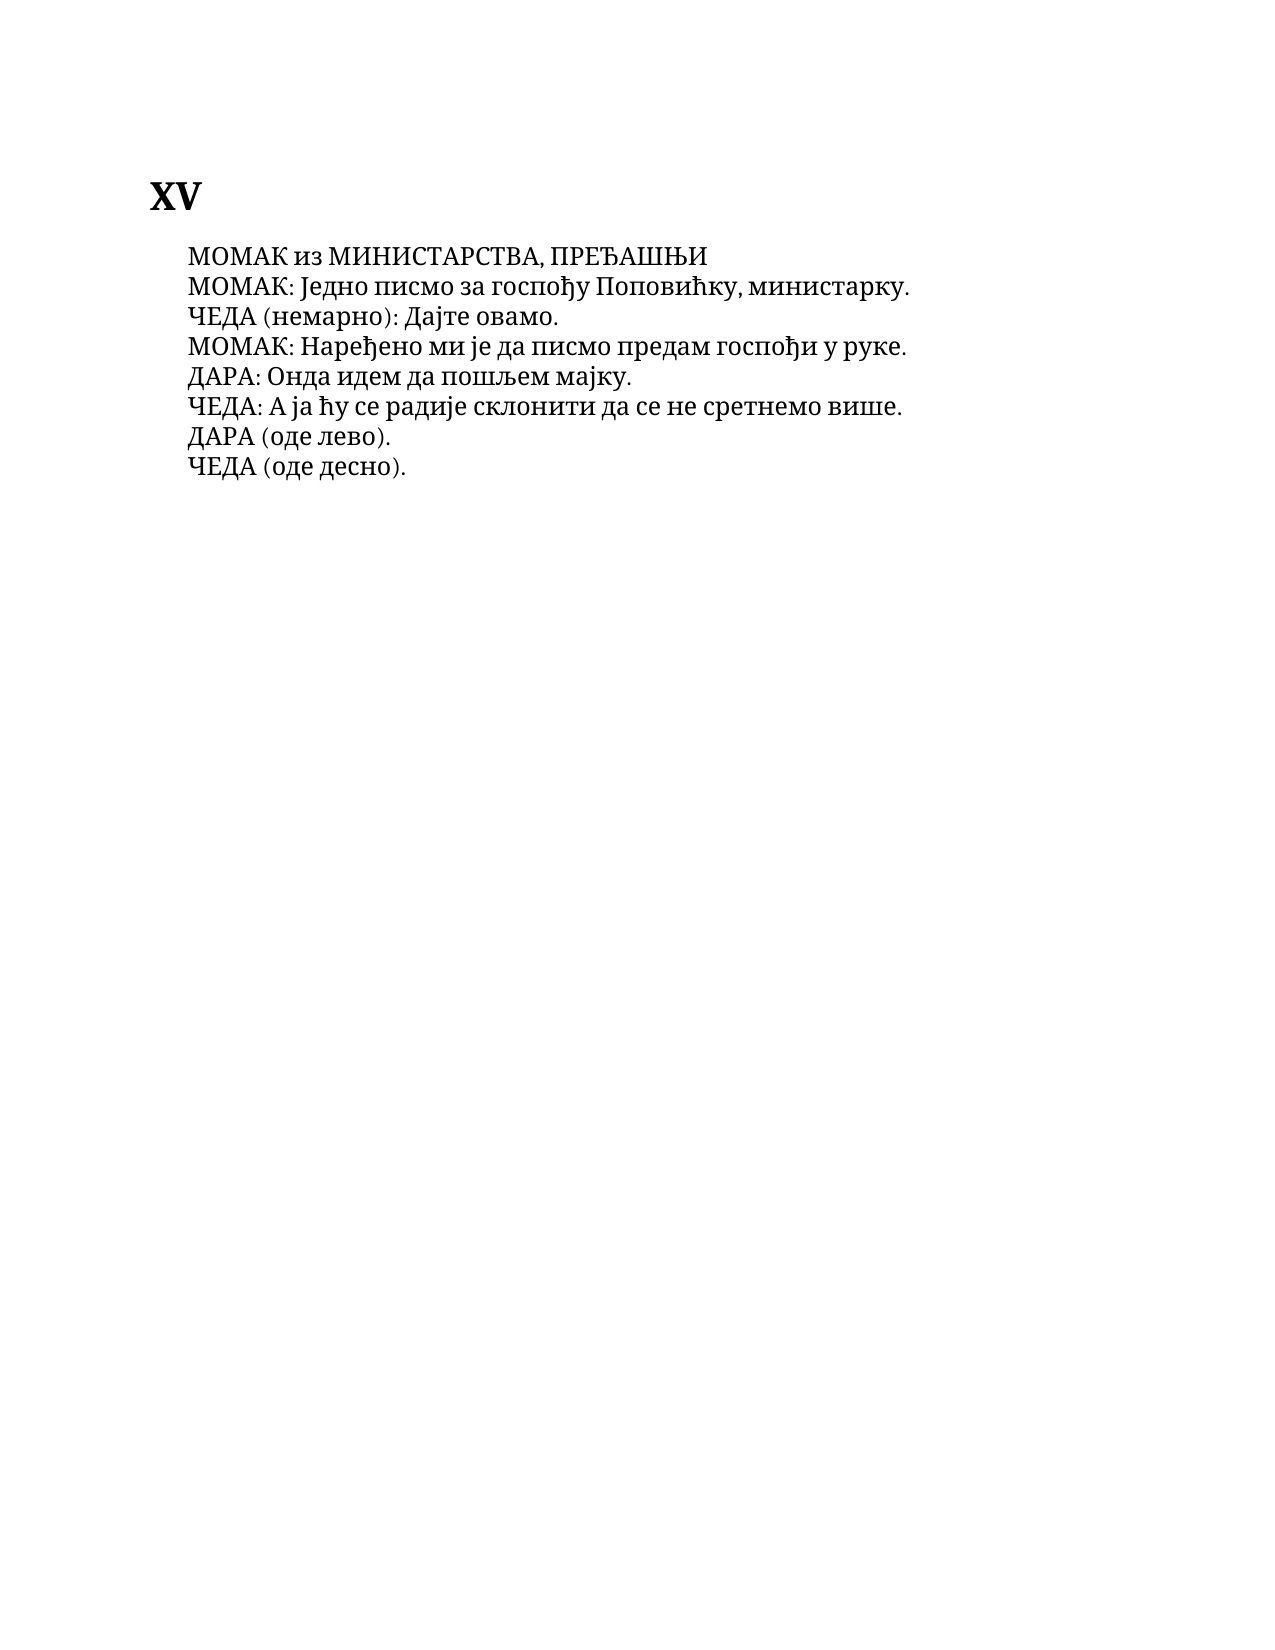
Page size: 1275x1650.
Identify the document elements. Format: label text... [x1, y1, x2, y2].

text МОМАК из МИНИСТАРСТВА, ПРЕЂАШЊИ [150, 241, 1125, 271]
text ДАРА: Онда идем да пошљем мајку. [150, 361, 1125, 391]
text ЧЕДА: А ја ћу се радије склонити да се не сретнемо више. [150, 391, 1125, 421]
text ЧЕДА (немарно): Дајте овамо. [150, 301, 1125, 331]
text МОМАК: Наређено ми је да писмо предам госпођи у руке. [150, 331, 1125, 361]
text ДАРА (оде лево). [150, 421, 1125, 451]
text ЧЕДА (оде десно). [150, 451, 1125, 481]
text МОМАК: Једно писмо за госпођу Поповићку, министарку. [150, 271, 1125, 301]
subtitle XV [150, 171, 1125, 221]
